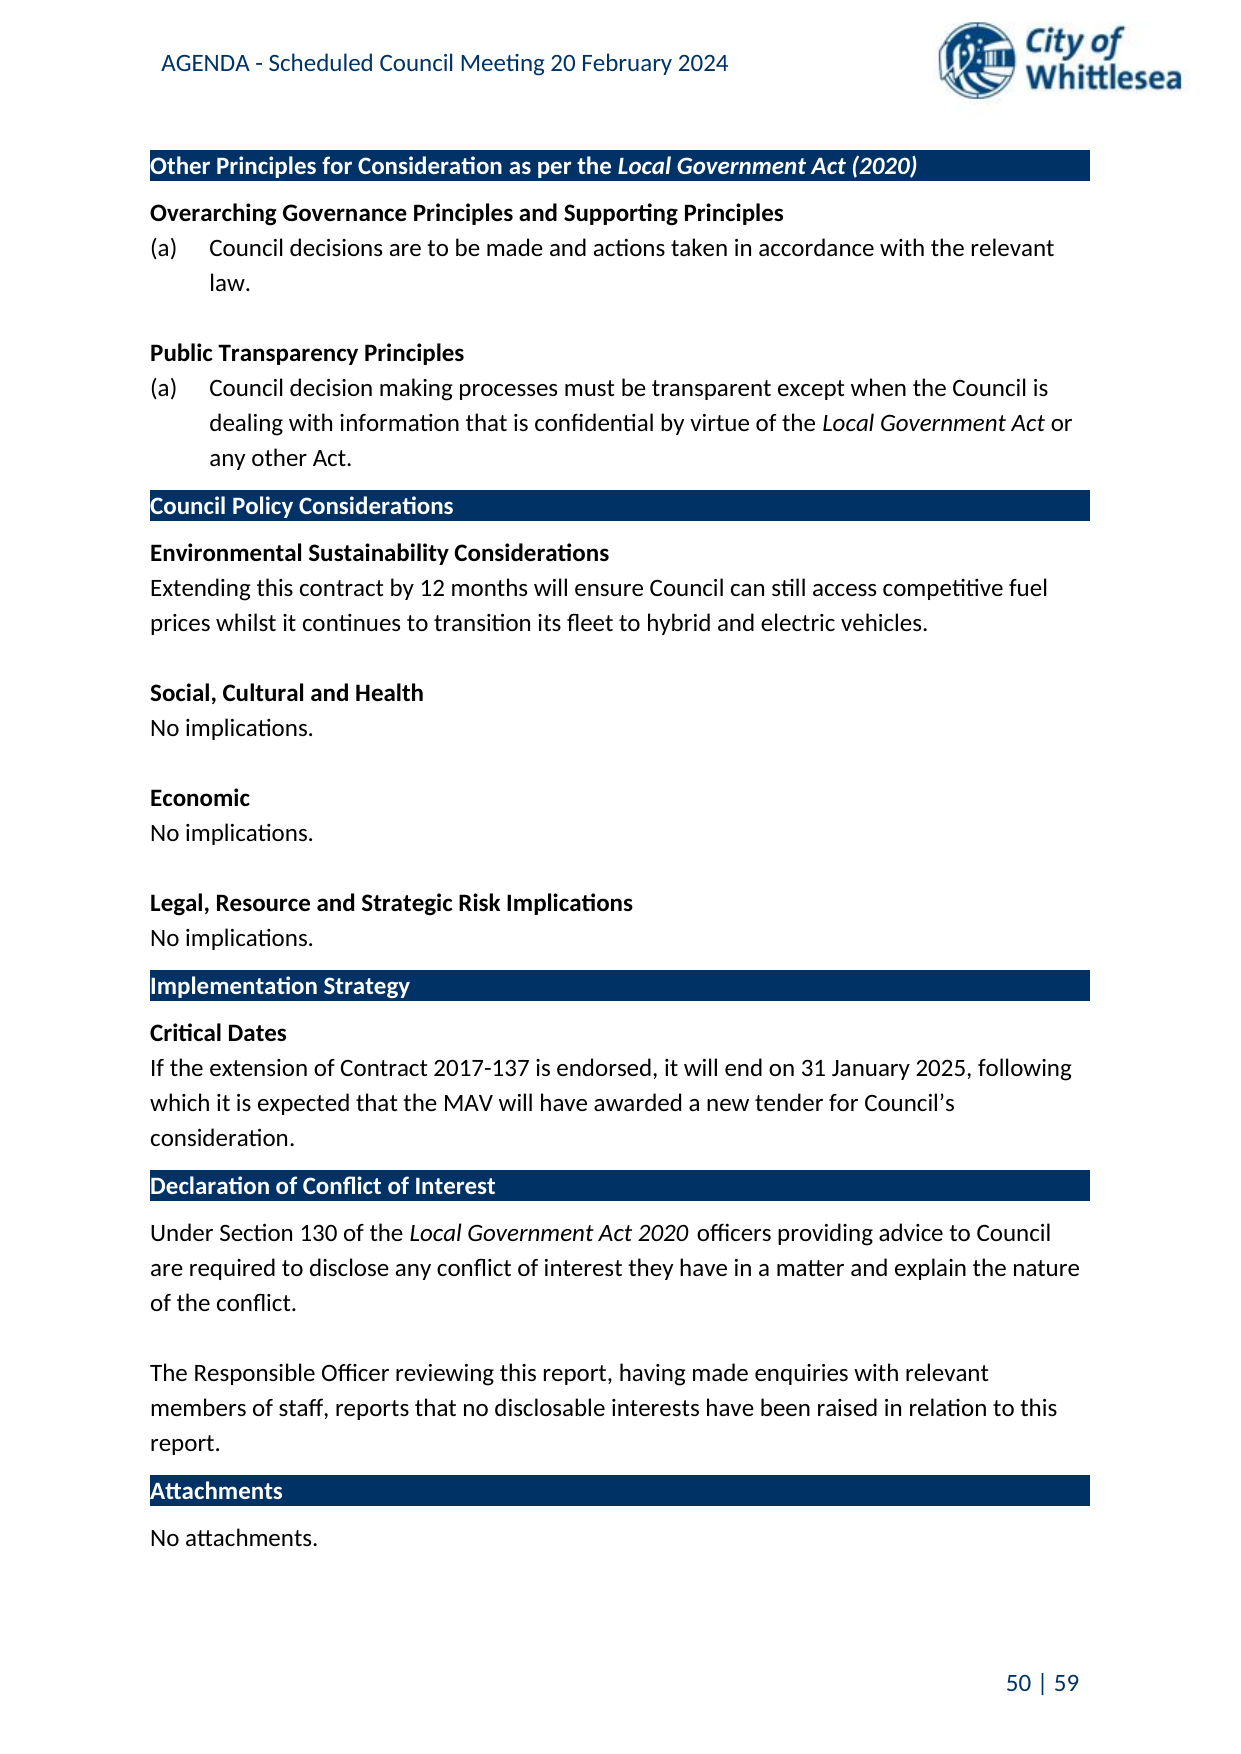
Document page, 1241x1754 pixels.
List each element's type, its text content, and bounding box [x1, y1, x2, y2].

text The Responsible Officer reviewing this report, having made enquiries with relevant members of staff, reports that no disclosable interests have been raised in relation to this report. [150, 1357, 1090, 1458]
text No attachments. [150, 1522, 1090, 1553]
subtitle Other Principles for Consideration as per the Local Government Act (2020) [150, 150, 1090, 181]
subtitle Extending this contract by 12 months will ensure Council can still access competitive fuel prices whilst it continues to transition its fleet to hybrid and electric vehicles. [150, 572, 1090, 638]
text No implications. [150, 817, 1090, 848]
subtitle Social, Cultural and Health [150, 677, 1090, 708]
text Overarching Governance Principles and Supporting Principles [150, 197, 1090, 228]
subtitle Public Transparency Principles [150, 337, 1090, 368]
text If the extension of Contract 2017-137 is endorsed, it will end on 31 January 2025, following which it is expected that the MAV will have awarded a new tender for Council’s consideration. [150, 1052, 1090, 1153]
subtitle Environmental Sustainability Considerations [150, 537, 1090, 568]
picture [0, 0, 1241, 127]
subtitle Economic [150, 782, 1090, 813]
subtitle Implementation Strategy [150, 970, 1090, 1001]
subtitle Critical Dates [150, 1017, 1090, 1048]
subtitle Attachments [150, 1475, 1090, 1506]
list Council decisions are to be made and actions taken in accordance with the relevant law. [150, 232, 1090, 298]
text Under Section 130 of the Local Government Act 2020 officers providing advice to Council are required to disclose any conflict of interest they have in a matter and explain the nature of the conflict. [150, 1217, 1090, 1318]
text Legal, Resource and Strategic Risk Implications [150, 887, 1090, 918]
subtitle Declaration of Conflict of Interest [150, 1170, 1090, 1201]
list Council decision making processes must be transparent except when the Council is dealing with information that is confidential by virtue of the Local Government Act or any other Act. [150, 372, 1090, 473]
text No implications. [150, 922, 1090, 953]
text No implications. [150, 712, 1090, 743]
subtitle Council Policy Considerations [150, 490, 1090, 521]
